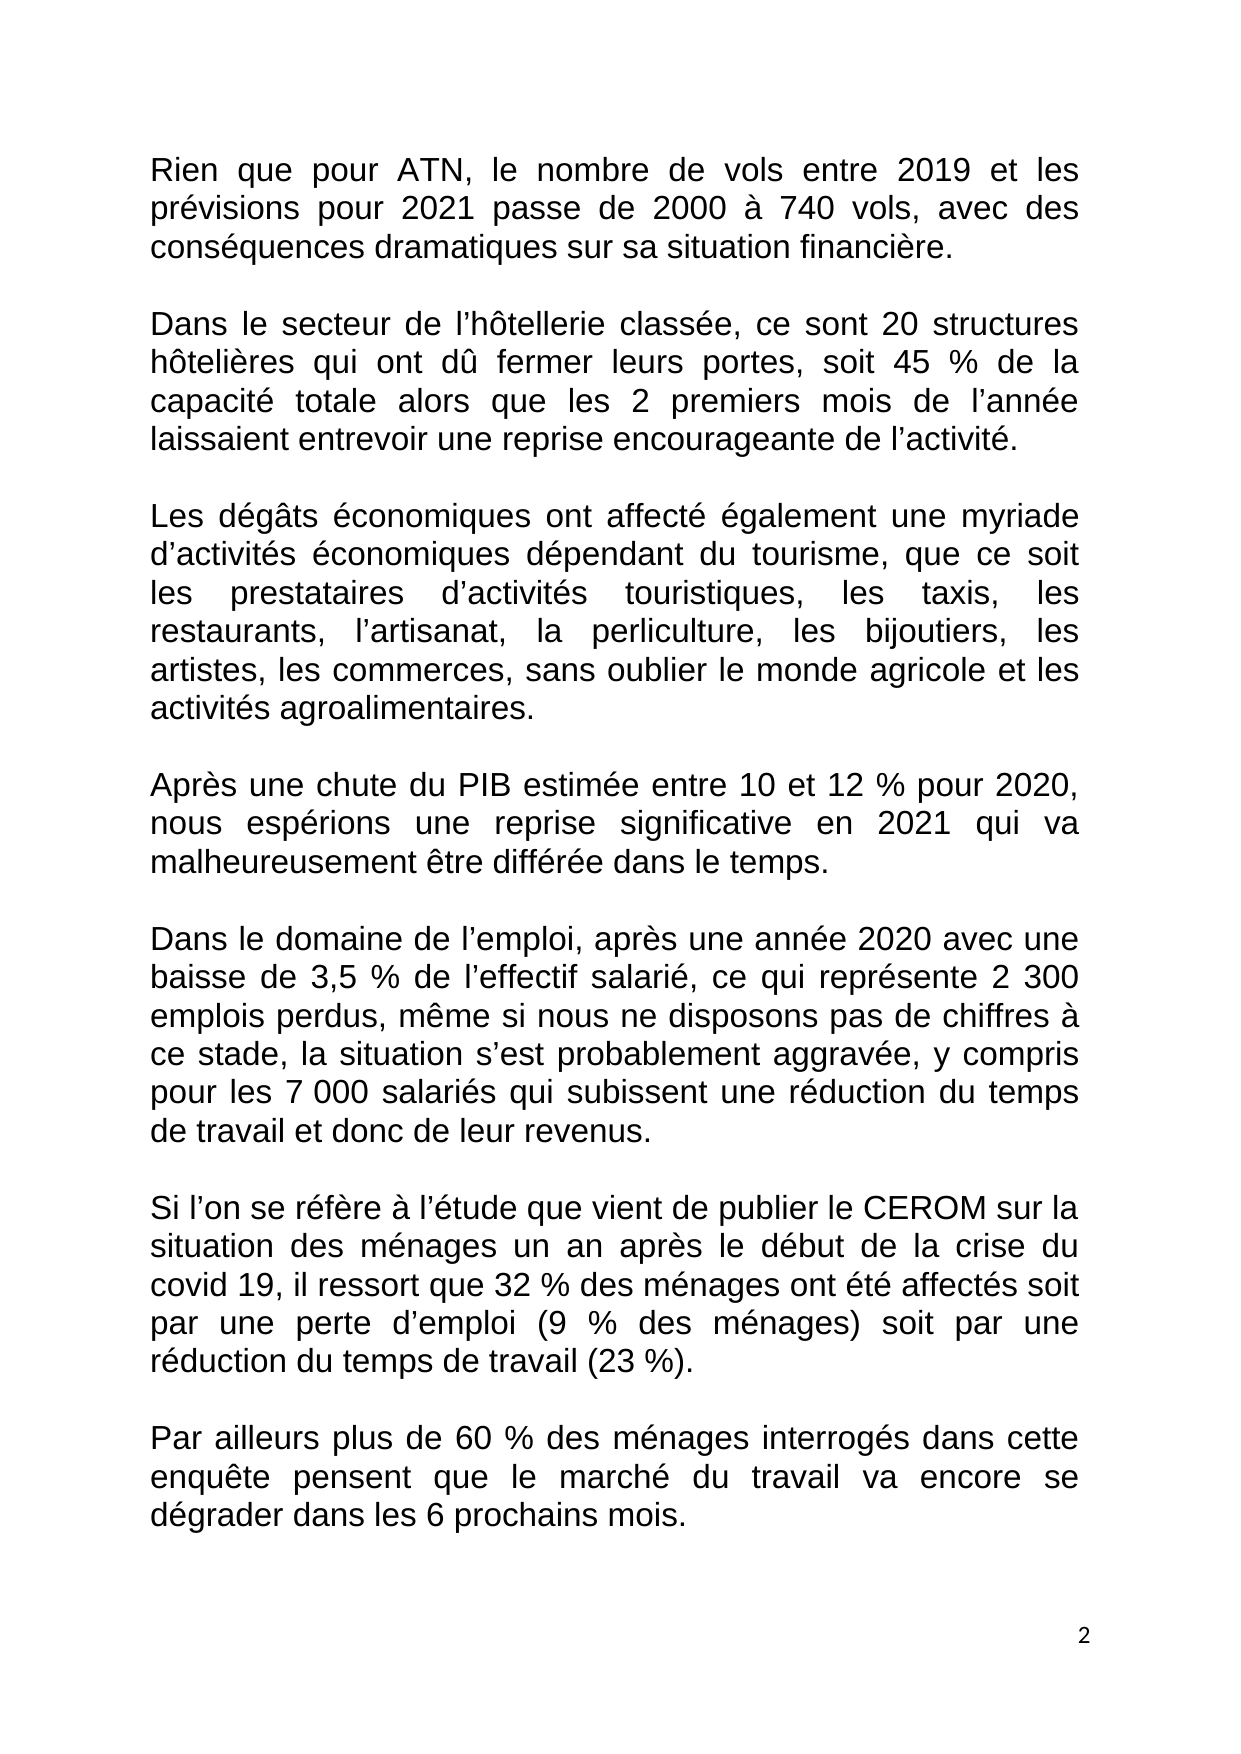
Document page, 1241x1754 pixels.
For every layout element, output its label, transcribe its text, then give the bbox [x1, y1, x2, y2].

text Les dégâts économiques ont affecté également une myriade d’activités économiques dépendant du tourisme, que ce soit les prestataires d’activités touristiques, les taxis, les restaurants, l’artisanat, la perliculture, les bijoutiers, les artistes, les commerces, sans oublier le monde agricole et les activités agroalimentaires. [150, 496, 1080, 727]
text Après une chute du PIB estimée entre 10 et 12 % pour 2020, nous espérions une reprise significative en 2021 qui va malheureusement être différée dans le temps. [150, 765, 1080, 880]
text Si l’on se réfère à l’étude que vient de publier le CEROM sur la situation des ménages un an après le début de la crise du covid 19, il ressort que 32 % des ménages ont été affectés soit par une perte d’emploi (9 % des ménages) soit par une réduction du temps de travail (23 %). [150, 1188, 1080, 1380]
text Dans le secteur de l’hôtellerie classée, ce sont 20 structures hôtelières qui ont dû fermer leurs portes, soit 45 % de la capacité totale alors que les 2 premiers mois de l’année laissaient entrevoir une reprise encourageante de l’activité. [150, 304, 1080, 457]
text Rien que pour ATN, le nombre de vols entre 2019 et les prévisions pour 2021 passe de 2000 à 740 vols, avec des conséquences dramatiques sur sa situation financière. [150, 150, 1080, 265]
text Par ailleurs plus de 60 % des ménages interrogés dans cette enquête pensent que le marché du travail va encore se dégrader dans les 6 prochains mois. [150, 1418, 1080, 1534]
text Dans le domaine de l’emploi, après une année 2020 avec une baisse de 3,5 % de l’effectif salarié, ce qui représente 2 300 emplois perdus, même si nous ne disposons pas de chiffres à ce stade, la situation s’est probablement aggravée, y compris pour les 7 000 salariés qui subissent une réduction du temps de travail et donc de leur revenus. [150, 919, 1080, 1149]
